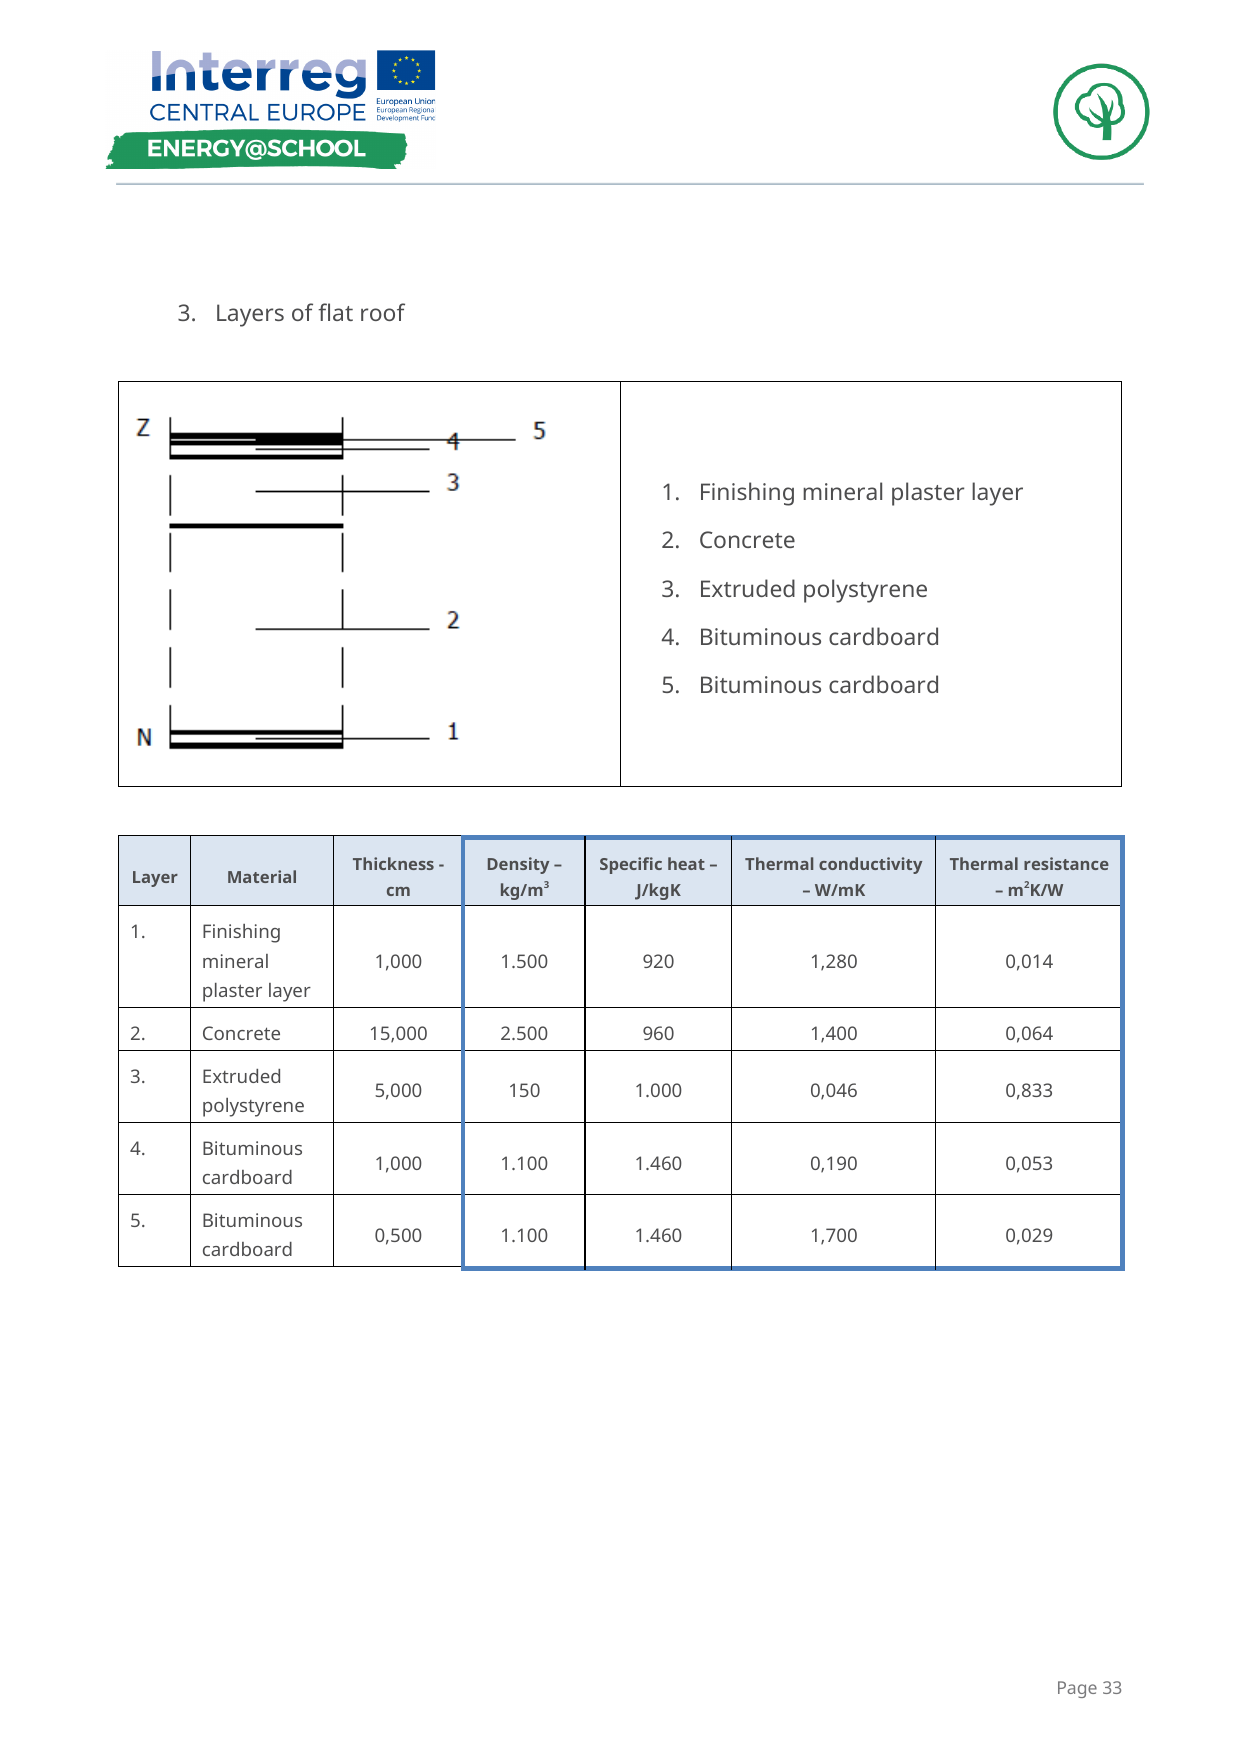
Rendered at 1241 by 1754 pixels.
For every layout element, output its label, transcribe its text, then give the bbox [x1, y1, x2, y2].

table_header Layer [119, 836, 190, 905]
table_cell Concrete [191, 1008, 333, 1049]
table_cell 2.500 [465, 1008, 584, 1049]
table_cell 0,029 [936, 1195, 1120, 1266]
table_cell 920 [586, 906, 731, 1007]
table_header Thermal resistance – m2K/W [936, 840, 1120, 905]
table_header Thermal conductivity – W/mK [732, 840, 935, 905]
table_cell 3. [119, 1051, 190, 1122]
table_cell 1.100 [465, 1195, 584, 1266]
table_cell 0,190 [732, 1123, 935, 1194]
table_cell 1,280 [732, 906, 935, 1007]
table_cell 0,064 [936, 1008, 1120, 1049]
table_cell Finishing mineral plaster layer [191, 906, 333, 1007]
table_cell 1.000 [586, 1051, 731, 1122]
table_cell 2. [119, 1008, 190, 1049]
table_cell 5. [119, 1195, 190, 1266]
table_cell Bituminous cardboard [191, 1195, 333, 1266]
table_cell 1.460 [586, 1195, 731, 1266]
table_cell 1.100 [465, 1123, 584, 1194]
table_cell 150 [465, 1051, 584, 1122]
table_header Density – kg/m3 [465, 840, 584, 905]
table_header Material [191, 836, 333, 905]
table_cell 0,046 [732, 1051, 935, 1122]
table_header Specific heat – J/kgK [586, 840, 731, 905]
table_cell 0,833 [936, 1051, 1120, 1122]
picture [54, 1, 1190, 238]
table_cell 960 [586, 1008, 731, 1049]
table_cell 0,500 [334, 1195, 461, 1266]
picture [129, 394, 574, 782]
list Layers of flat roof [177, 297, 1122, 328]
table_header Thickness - cm [334, 836, 461, 905]
table_cell 0,014 [936, 906, 1120, 1007]
table_cell 1.460 [586, 1123, 731, 1194]
table_cell 15,000 [334, 1008, 461, 1049]
table_cell 1,000 [334, 906, 461, 1007]
table_cell 0,053 [936, 1123, 1120, 1194]
table_header Finishing mineral plaster layer Concrete Extruded polystyrene Bituminous cardboard Bituminous cardboard [621, 382, 1121, 786]
table_cell 4. [119, 1123, 190, 1194]
table_cell 1,000 [334, 1123, 461, 1194]
table_cell 1.500 [465, 906, 584, 1007]
table_header [119, 382, 620, 786]
table_cell Extruded polystyrene [191, 1051, 333, 1122]
table_cell 5,000 [334, 1051, 461, 1122]
table_cell Bituminous cardboard [191, 1123, 333, 1194]
table_cell 1. [119, 906, 190, 1007]
table_cell 1,700 [732, 1195, 935, 1266]
table_cell 1,400 [732, 1008, 935, 1049]
